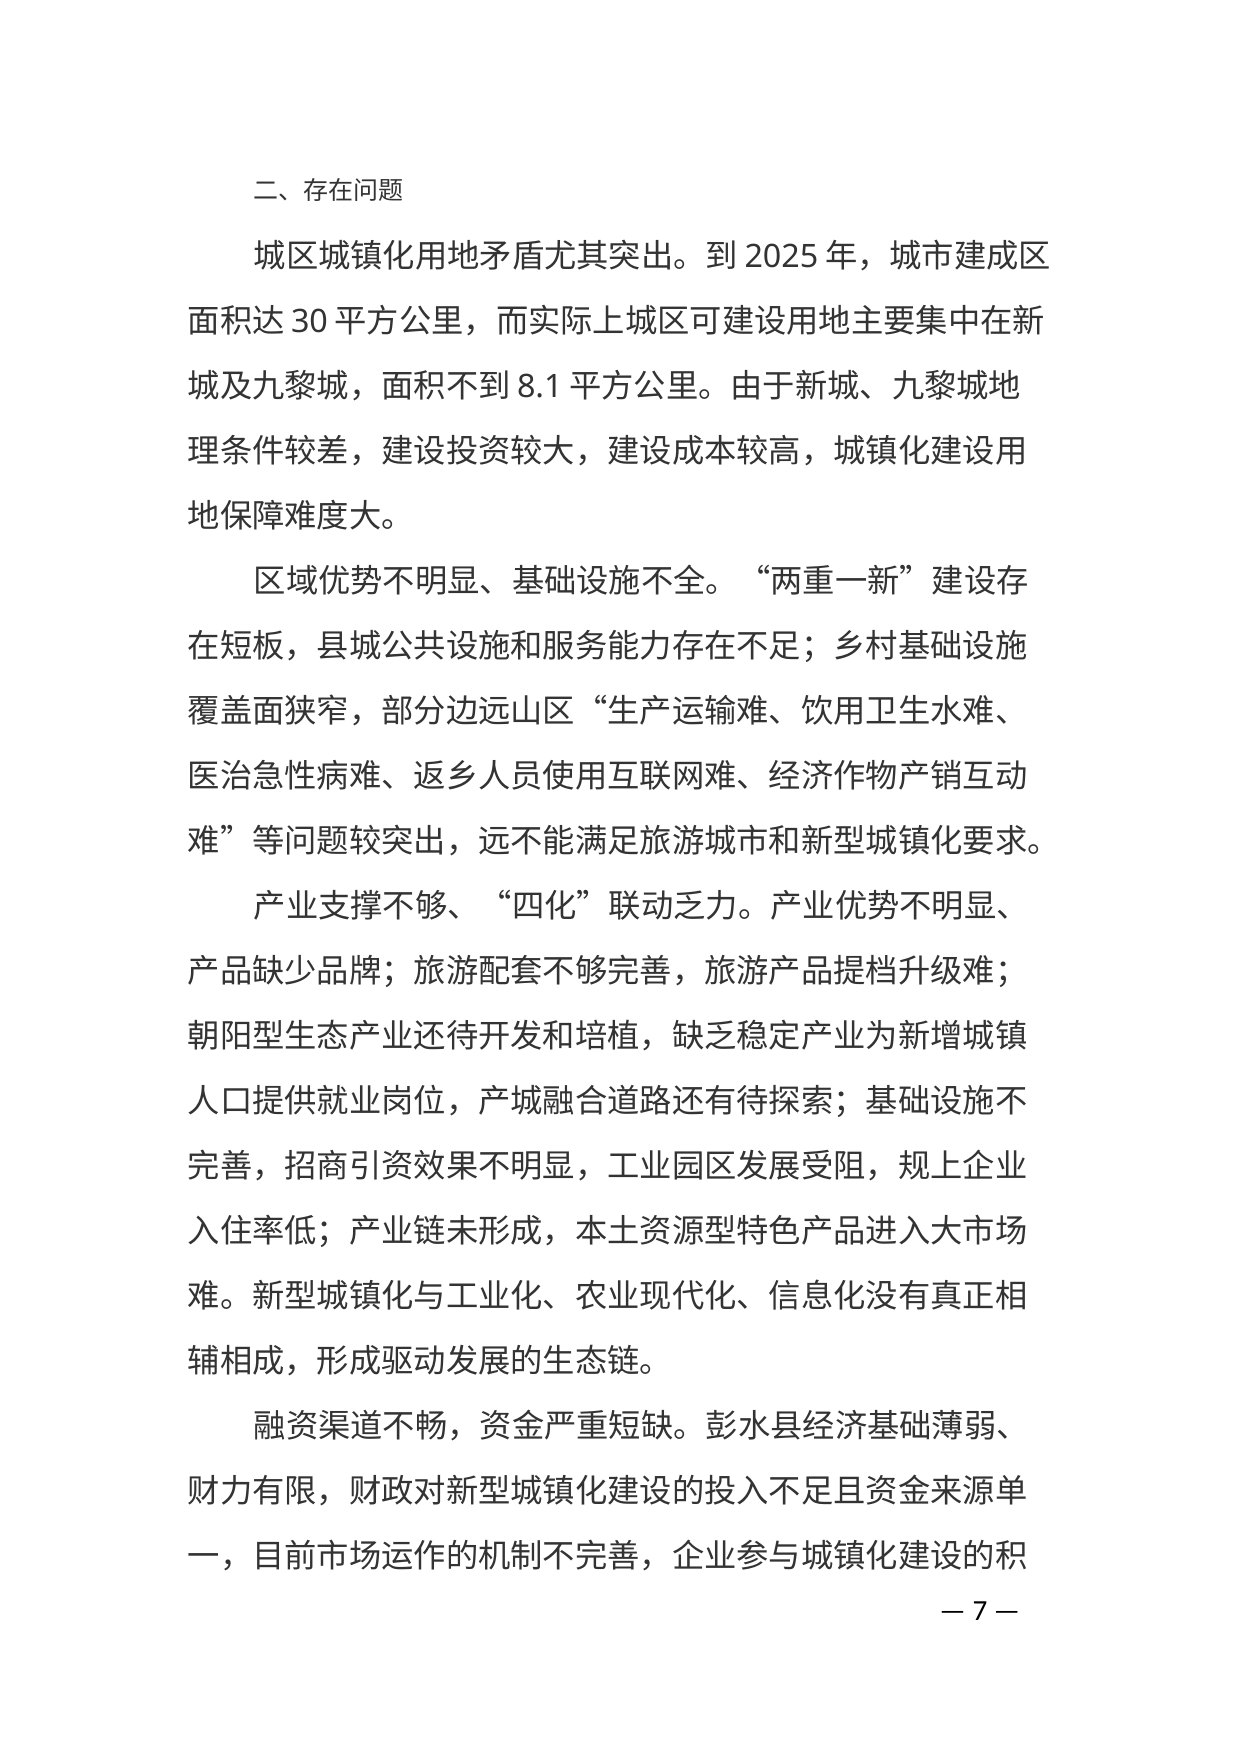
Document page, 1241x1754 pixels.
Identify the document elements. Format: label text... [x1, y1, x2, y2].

text 二、存在问题 [187, 156, 1053, 221]
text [187, 1391, 1053, 1586]
text 产业支撑不够、“四化”联动乏力。产业优势不明显、产品缺少品牌；旅游配套不够完善，旅游产品提档升级难；朝阳型生态产业还待开发和培植，缺乏稳定产业为新增城镇人口提供就业岗位，产城融合道路还有待探索；基础设施不完善，招商引资效果不明显，工业园区发展受阻，规上企业入住率低；产业链未形成，本土资源型特色产品进入大市场难。新型城镇化与工业化、农业现代化、信息化没有真正相辅相成，形成驱动发展的生态链。 [187, 871, 1053, 1391]
text 区域优势不明显、基础设施不全。“两重一新”建设存在短板，县城公共设施和服务能力存在不足；乡村基础设施覆盖面狭窄，部分边远山区“生产运输难、饮用卫生水难、医治急性病难、返乡人员使用互联网难、经济作物产销互动难”等问题较突出，远不能满足旅游城市和新型城镇化要求。 [187, 546, 1053, 871]
text 城区城镇化用地矛盾尤其突出。到2025年，城市建成区面积达30平方公里，而实际上城区可建设用地主要集中在新城及九黎城，面积不到8.1平方公里。由于新城、九黎城地理条件较差，建设投资较大，建设成本较高，城镇化建设用地保障难度大。 [187, 221, 1053, 546]
